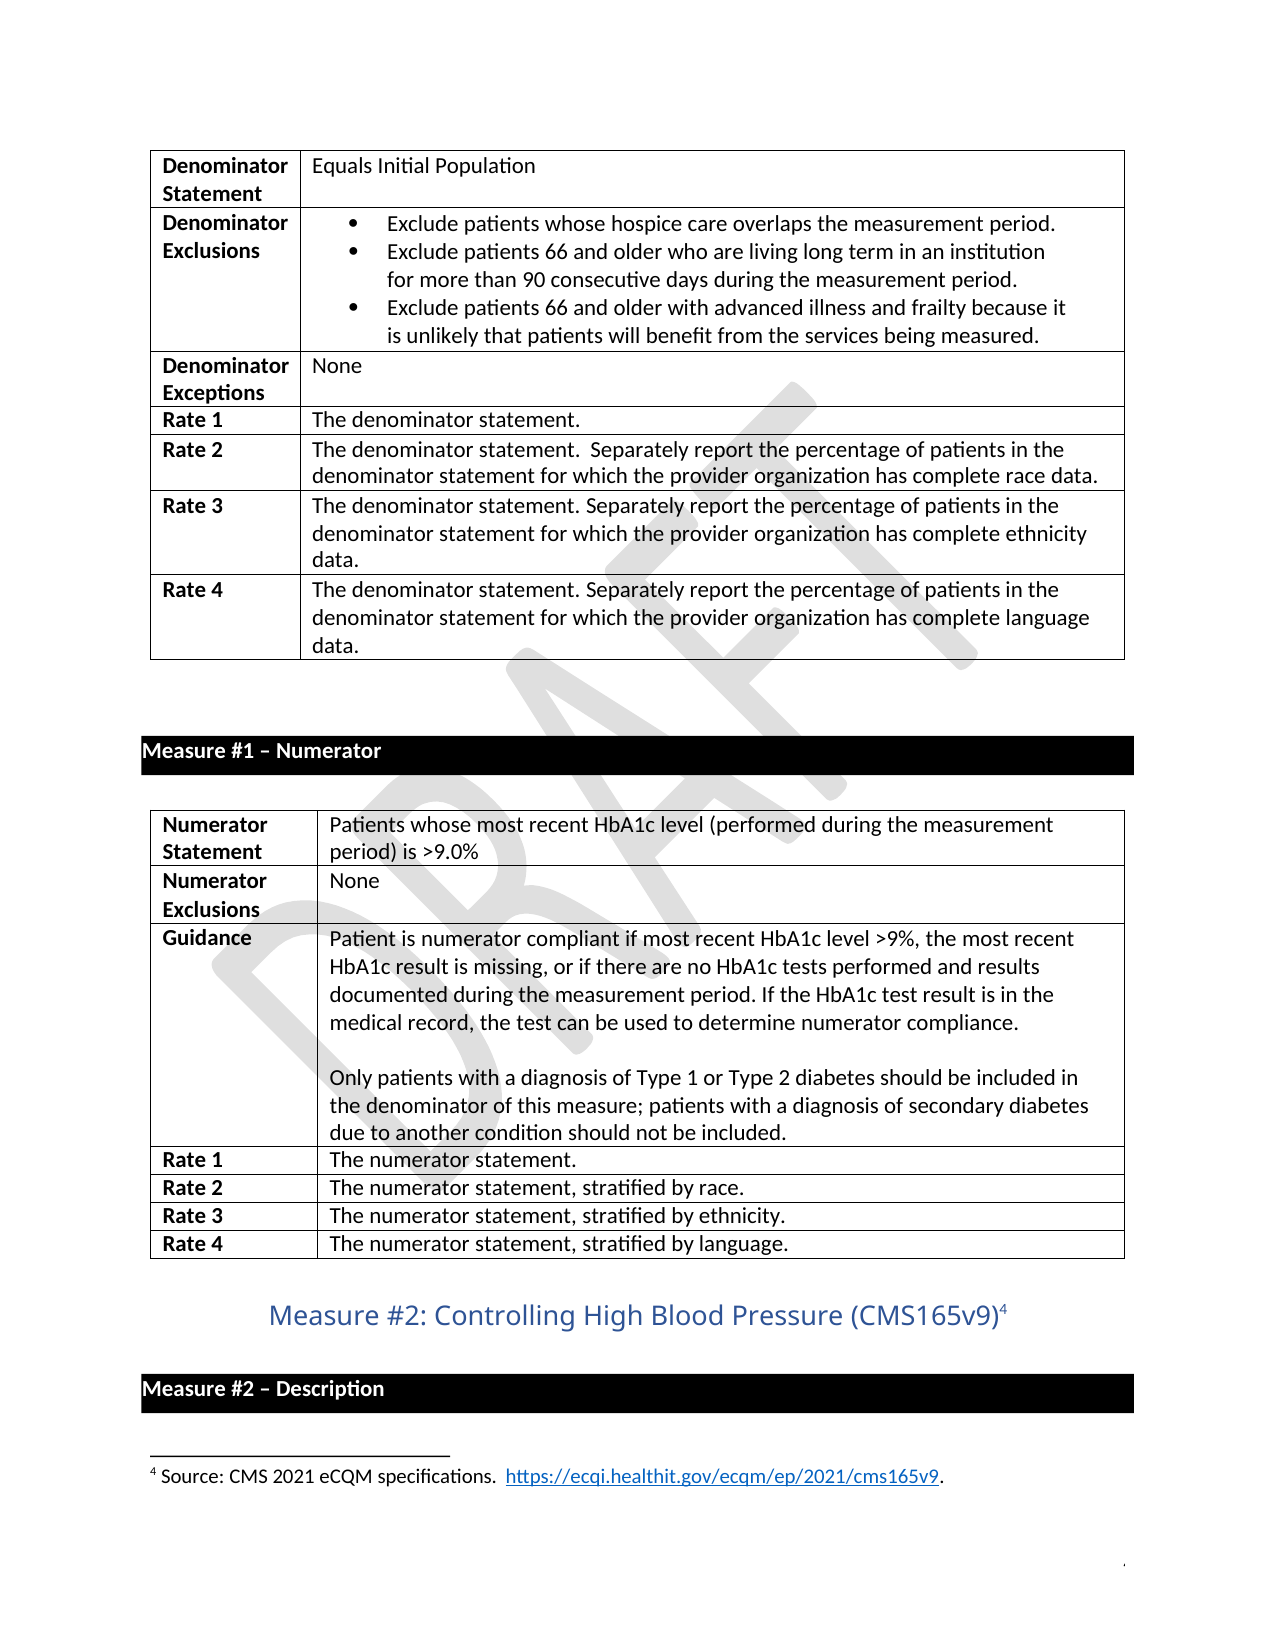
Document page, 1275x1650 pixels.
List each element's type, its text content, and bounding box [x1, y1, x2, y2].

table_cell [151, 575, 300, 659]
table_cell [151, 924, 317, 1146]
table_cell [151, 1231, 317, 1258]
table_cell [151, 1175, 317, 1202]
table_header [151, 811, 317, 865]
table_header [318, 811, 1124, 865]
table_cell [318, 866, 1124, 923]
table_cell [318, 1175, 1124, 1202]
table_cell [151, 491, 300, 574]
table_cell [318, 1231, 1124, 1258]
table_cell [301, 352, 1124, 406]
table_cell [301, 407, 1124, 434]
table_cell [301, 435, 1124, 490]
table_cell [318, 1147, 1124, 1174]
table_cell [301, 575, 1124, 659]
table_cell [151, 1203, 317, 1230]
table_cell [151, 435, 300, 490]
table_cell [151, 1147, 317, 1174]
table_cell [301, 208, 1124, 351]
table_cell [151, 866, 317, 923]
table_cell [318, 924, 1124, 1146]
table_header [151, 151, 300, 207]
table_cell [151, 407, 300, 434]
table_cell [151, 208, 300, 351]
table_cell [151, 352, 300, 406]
text 4 Source: CMS 2021 eCQM specifications. https://ecqi.healthit.gov/ecqm/ep/2021/cms165v9. [150, 1463, 1237, 1489]
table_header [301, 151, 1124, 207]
subtitle Measure #2: Controlling High Blood Pressure (CMS165v9)4 [118, 1297, 1157, 1333]
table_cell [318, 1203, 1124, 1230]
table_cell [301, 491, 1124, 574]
